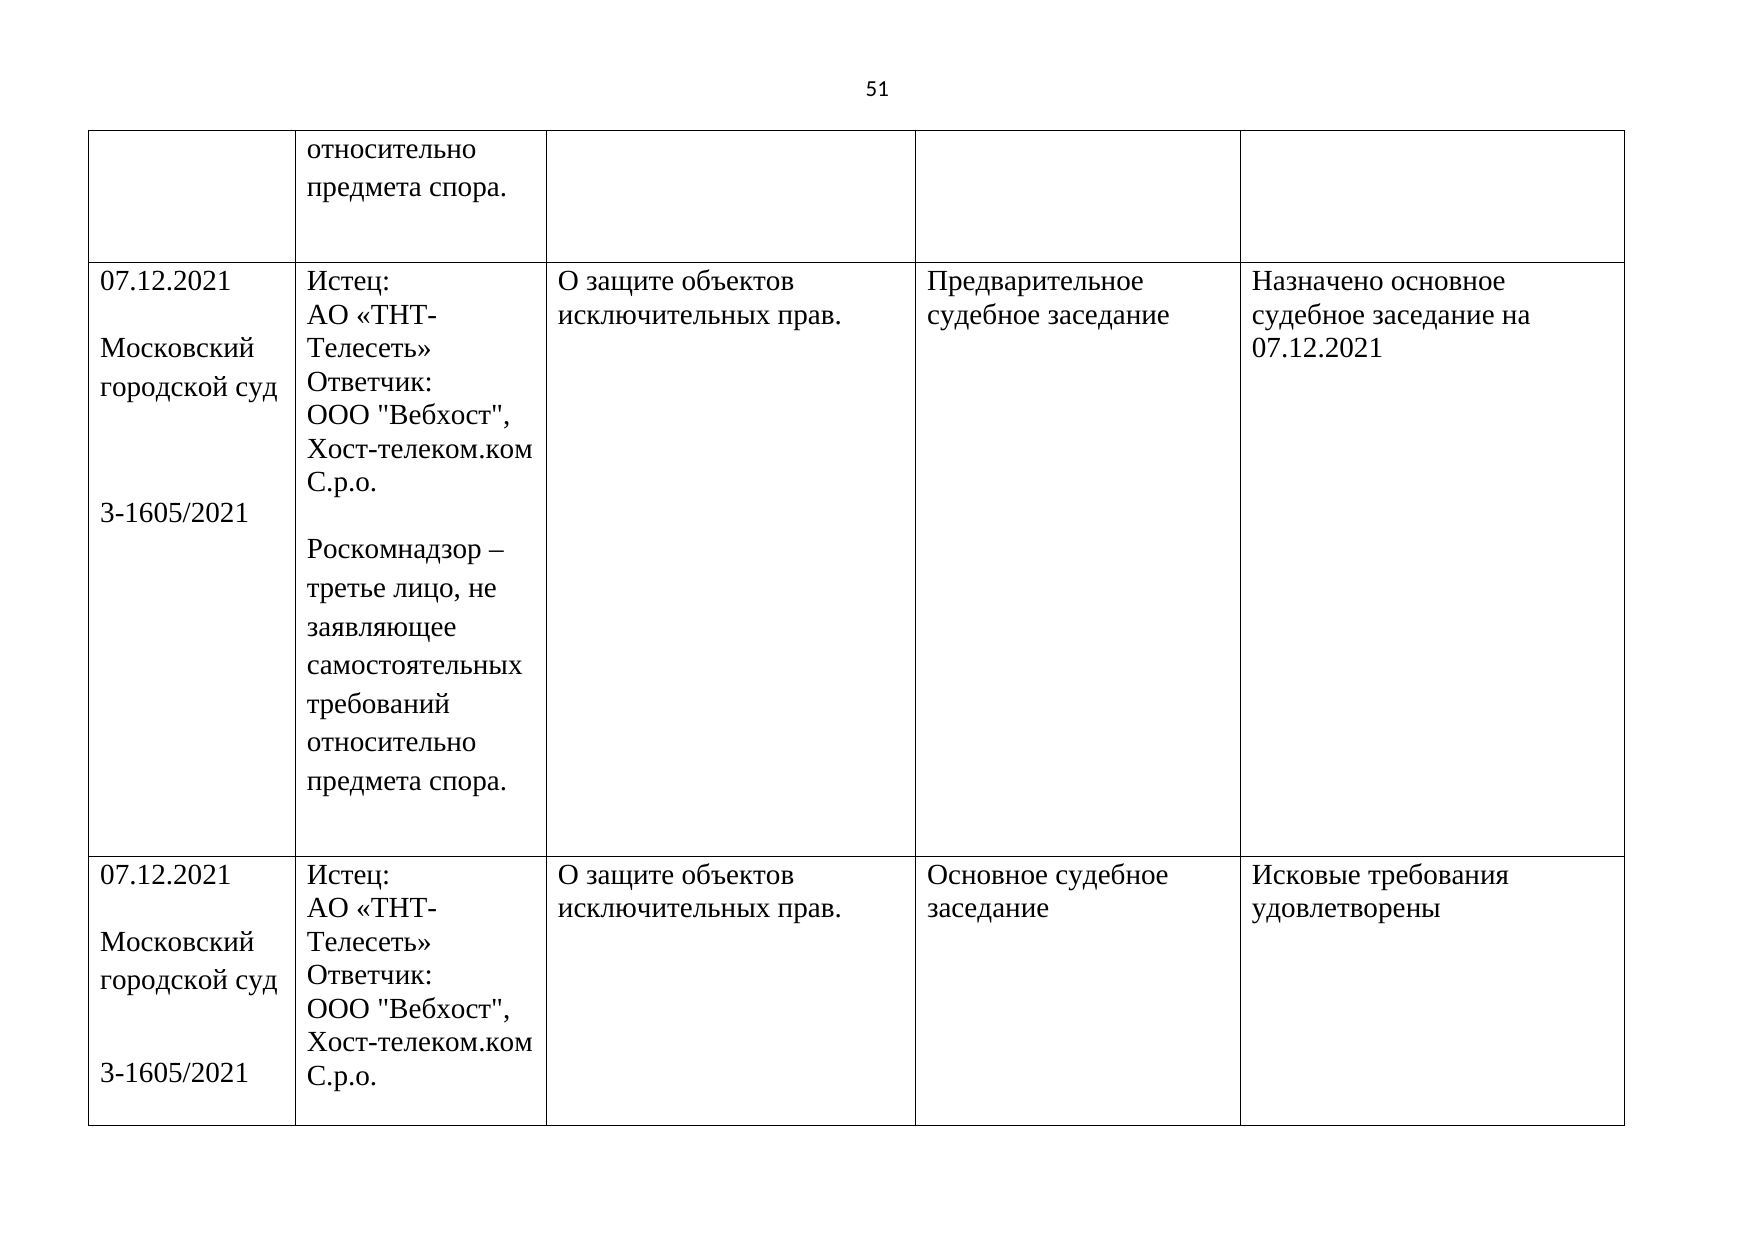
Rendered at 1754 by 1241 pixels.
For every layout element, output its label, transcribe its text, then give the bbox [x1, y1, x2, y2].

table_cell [1241, 857, 1624, 1125]
table_cell 07.12.2021 Московский городской суд 3-1605/2021 [89, 263, 295, 856]
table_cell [547, 857, 915, 1125]
table_cell Назначено основное судебное заседание на 07.12.2021 [1241, 263, 1624, 856]
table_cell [547, 131, 915, 262]
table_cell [89, 131, 295, 262]
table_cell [296, 857, 546, 1125]
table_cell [89, 857, 295, 1125]
table_cell О защите объектов исключительных прав. [547, 263, 915, 856]
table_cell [916, 131, 1240, 262]
table_cell Предварительное судебное заседание [916, 263, 1240, 856]
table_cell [916, 857, 1240, 1125]
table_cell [296, 131, 546, 262]
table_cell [1241, 131, 1624, 262]
